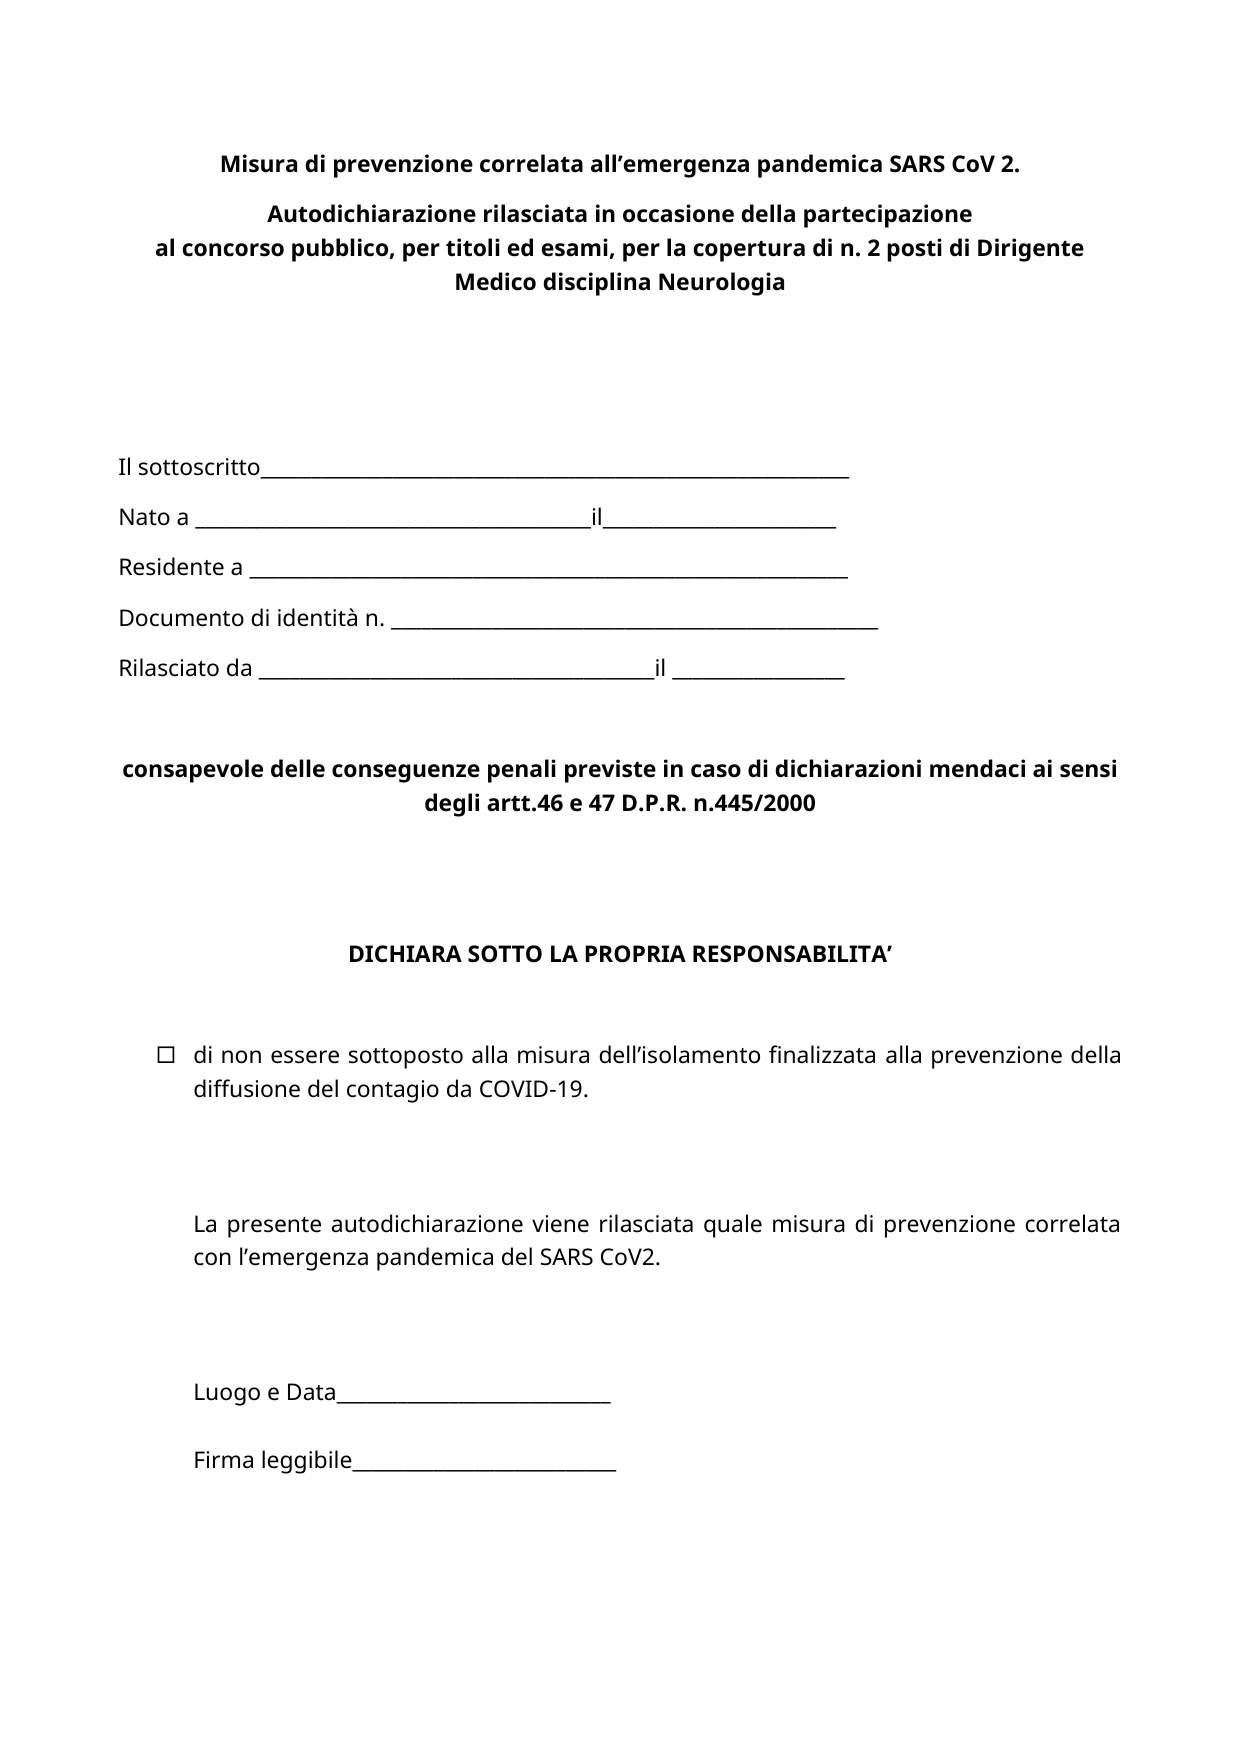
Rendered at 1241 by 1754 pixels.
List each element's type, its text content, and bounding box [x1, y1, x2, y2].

text al concorso pubblico, per titoli ed esami, per la copertura di n. 2 posti di Dirigente Medico disciplina Neurologia [118, 232, 1122, 297]
list di non essere sottoposto alla misura dell’isolamento finalizzata alla prevenzione della diffusione del contagio da COVID-19. [156, 1039, 1122, 1104]
text Residente a ___________________________________________________________ [118, 551, 1122, 583]
text Il sottoscritto__________________________________________________________ [118, 451, 1122, 482]
text Rilasciato da _______________________________________il _________________ [118, 652, 1122, 683]
text Documento di identità n. ________________________________________________ [118, 602, 1122, 633]
text Nato a _______________________________________il_______________________ [118, 501, 1122, 532]
list Luogo e Data___________________________ [193, 1376, 1122, 1408]
text Autodichiarazione rilasciata in occasione della partecipazione [118, 198, 1122, 229]
text Misura di prevenzione correlata all’emergenza pandemica SARS CoV 2. [118, 148, 1122, 179]
text consapevole delle conseguenze penali previste in caso di dichiarazioni mendaci ai sensi degli artt.46 e 47 D.P.R. n.445/2000 [118, 753, 1122, 818]
text DICHIARA SOTTO LA PROPRIA RESPONSABILITA’ [118, 938, 1122, 969]
list Firma leggibile__________________________ [193, 1444, 1122, 1475]
list La presente autodichiarazione viene rilasciata quale misura di prevenzione correlata con l’emergenza pandemica del SARS CoV2. [193, 1208, 1122, 1273]
